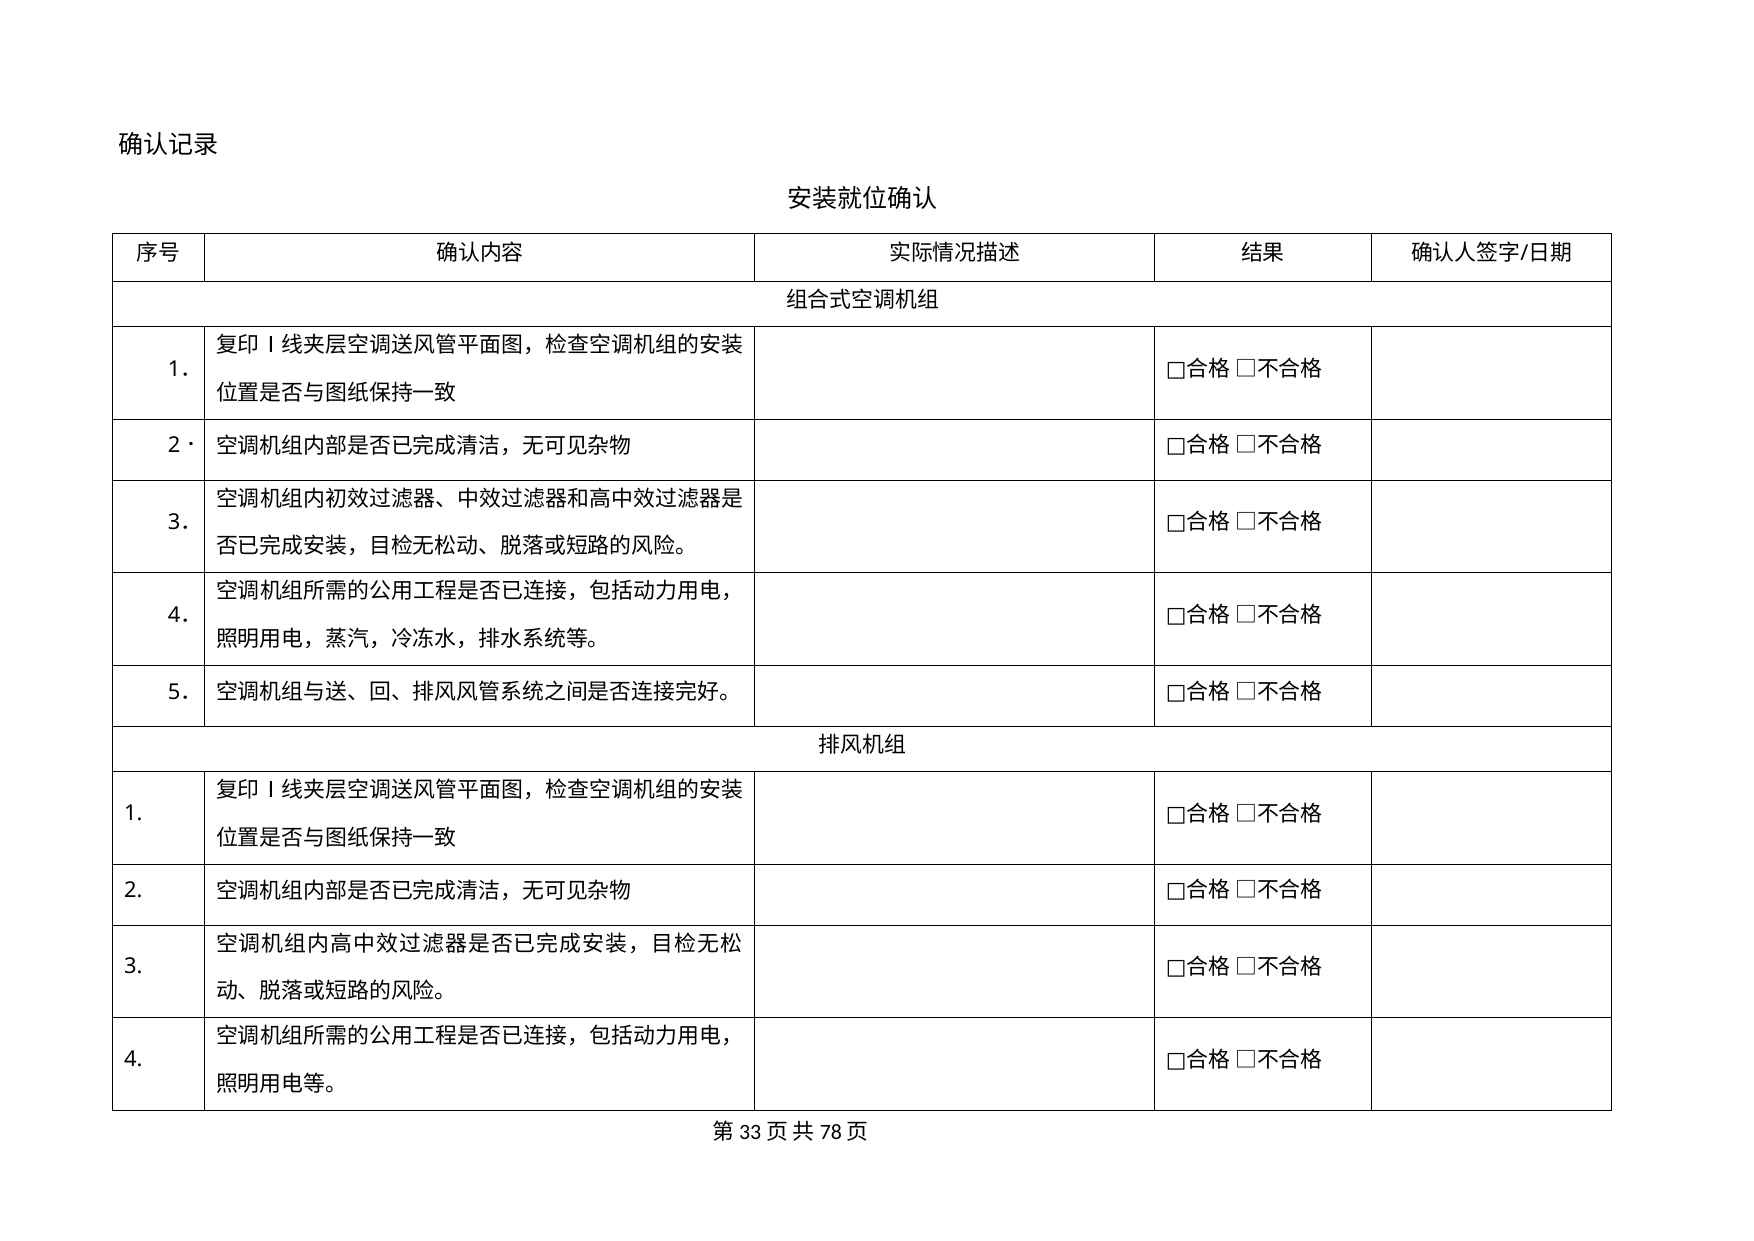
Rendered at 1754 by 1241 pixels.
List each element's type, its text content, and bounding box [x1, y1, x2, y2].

table_cell [755, 865, 1154, 924]
table_cell [1372, 1018, 1611, 1110]
table_header 序号 [113, 234, 204, 281]
table_cell [755, 926, 1154, 1017]
table_cell 组合式空调机组 [113, 282, 1611, 326]
table_cell □合格 □不合格 [1155, 865, 1371, 924]
table_cell [1372, 573, 1611, 665]
table_header 结果 [1155, 234, 1371, 281]
table_cell 复印Ⅰ线夹层空调送风管平面图，检查空调机组的安装位置是否与图纸保持一致 [205, 327, 754, 419]
table_cell □合格 □不合格 [1155, 420, 1371, 479]
table_cell 复印Ⅰ线夹层空调送风管平面图，检查空调机组的安装位置是否与图纸保持一致 [205, 772, 754, 864]
table_cell [1372, 926, 1611, 1017]
table_header 确认人签字/日期 [1372, 234, 1611, 281]
table_cell □合格 □不合格 [1155, 926, 1371, 1017]
table_cell □合格 □不合格 [1155, 481, 1371, 572]
table_cell □合格 □不合格 [1155, 573, 1371, 665]
table_cell [1372, 772, 1611, 864]
table_cell [1372, 865, 1611, 924]
table_cell [1372, 420, 1611, 479]
table_cell [755, 666, 1154, 726]
table_cell [755, 573, 1154, 665]
table_cell [113, 573, 204, 665]
table_cell 排风机组 [113, 727, 1611, 771]
table_cell 空调机组内高中效过滤器是否已完成安装，目检无松动、脱落或短路的风险。 [205, 926, 754, 1017]
table_cell [113, 481, 204, 572]
table_cell □合格 □不合格 [1155, 1018, 1371, 1110]
table_header 确认内容 [205, 234, 754, 281]
table_cell □合格 □不合格 [1155, 327, 1371, 419]
table_cell 空调机组内部是否已完成清洁，无可见杂物 [205, 865, 754, 924]
table_cell [113, 926, 204, 1017]
table_cell [755, 420, 1154, 479]
table_cell [113, 772, 204, 864]
table_cell [113, 1018, 204, 1110]
text 确认记录 [118, 124, 1606, 160]
table_cell [1372, 481, 1611, 572]
table_cell □合格 □不合格 [1155, 772, 1371, 864]
table_cell [113, 865, 204, 924]
table_cell [755, 327, 1154, 419]
table_cell 空调机组内初效过滤器、中效过滤器和高中效过滤器是否已完成安装，目检无松动、脱落或短路的风险。 [205, 481, 754, 572]
table_cell [113, 666, 204, 726]
table_cell [755, 1018, 1154, 1110]
table_cell 空调机组所需的公用工程是否已连接，包括动力用电，照明用电等。 [205, 1018, 754, 1110]
table_cell [755, 772, 1154, 864]
table_cell 空调机组内部是否已完成清洁，无可见杂物 [205, 420, 754, 479]
text 安装就位确认 [118, 178, 1606, 215]
table_header 实际情况描述 [755, 234, 1154, 281]
table_cell [113, 420, 204, 479]
table_cell [113, 327, 204, 419]
table_cell [1372, 327, 1611, 419]
table_cell 空调机组与送、回、排风风管系统之间是否连接完好。 [205, 666, 754, 726]
table_cell □合格 □不合格 [1155, 666, 1371, 726]
table_cell [755, 481, 1154, 572]
table_cell 空调机组所需的公用工程是否已连接，包括动力用电，照明用电，蒸汽，冷冻水，排水系统等。 [205, 573, 754, 665]
table_cell [1372, 666, 1611, 726]
